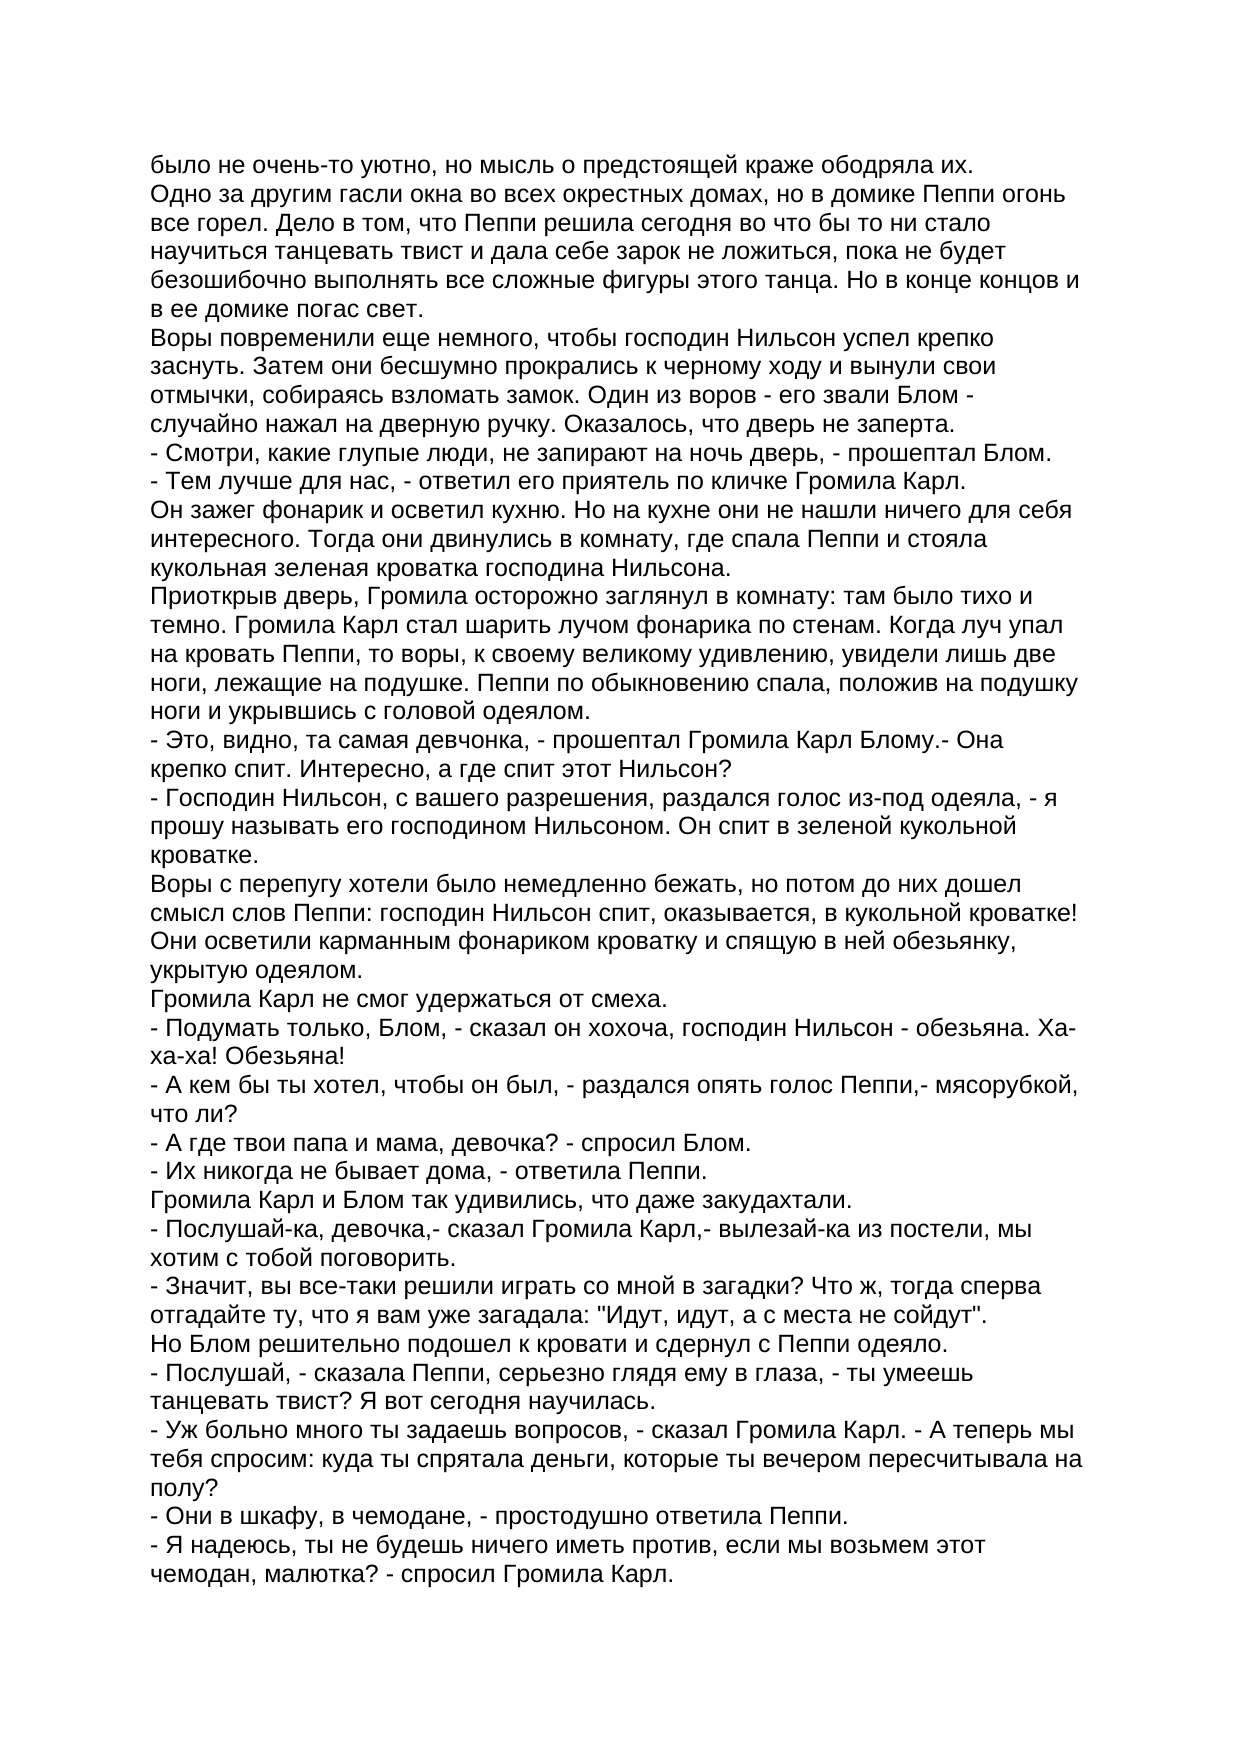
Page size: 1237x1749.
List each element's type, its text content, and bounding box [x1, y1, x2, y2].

text - Смотри, какие глупые люди, не запирают на ночь дверь, - прошептал Блом. [150, 437, 1086, 466]
text Но Блом решительно подошел к кровати и сдернул с Пеппи одеяло. [150, 1329, 1086, 1357]
text Воры повременили еще немного, чтобы господин Нильсон успел крепко заснуть. Затем они бесшумно прокрались к черному ходу и вынули свои отмычки, собираясь взломать замок. Один из воров - его звали Блом - случайно нажал на дверную ручку. Оказалось, что дверь не заперта. [150, 322, 1086, 437]
text - Послушай-ка, девочка,- сказал Громила Карл,- вылезай-ка из постели, мы хотим с тобой поговорить. [150, 1214, 1086, 1271]
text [150, 150, 1086, 179]
text - Значит, вы все-таки решили играть со мной в загадки? Что ж, тогда сперва отгадайте ту, что я вам уже загадала: "Идут, идут, а с места не сойдут". [150, 1271, 1086, 1329]
text Приоткрыв дверь, Громила осторожно заглянул в комнату: там было тихо и темно. Громила Карл стал шарить лучом фонарика по стенам. Когда луч упал на кровать Пеппи, то воры, к своему великому удивлению, увидели лишь две ноги, лежащие на подушке. Пеппи по обыкновению спала, положив на подушку ноги и укрывшись с головой одеялом. [150, 581, 1086, 725]
text - Они в шкафу, в чемодане, - простодушно ответила Пеппи. [150, 1501, 1086, 1530]
text - Это, видно, та самая девчонка, - прошептал Громила Карл Блому.- Она крепко спит. Интересно, а где спит этот Нильсон? [150, 725, 1086, 782]
text - Послушай, - сказала Пеппи, серьезно глядя ему в глаза, - ты умеешь танцевать твист? Я вот сегодня научилась. [150, 1357, 1086, 1415]
text Воры с перепугу хотели было немедленно бежать, но потом до них дошел смысл слов Пеппи: господин Нильсон спит, оказывается, в кукольной кроватке! Они осветили карманным фонариком кроватку и спящую в ней обезьянку, укрытую одеялом. [150, 869, 1086, 984]
text - Подумать только, Блом, - сказал он хохоча, господин Нильсон - обезьяна. Ха-ха-ха! Обезьяна! [150, 1012, 1086, 1070]
text - А кем бы ты хотел, чтобы он был, - раздался опять голос Пеппи,- мясорубкой, что ли? [150, 1070, 1086, 1127]
text - Тем лучше для нас, - ответил его приятель по кличке Громила Карл. [150, 466, 1086, 495]
text - Господин Нильсон, с вашего разрешения, раздался голос из-под одеяла, - я прошу называть его господином Нильсоном. Он спит в зеленой кукольной кроватке. [150, 782, 1086, 869]
text Громила Карл не смог удержаться от смеха. [150, 984, 1086, 1012]
text Одно за другим гасли окна во всех окрестных домах, но в домике Пеппи огонь все горел. Дело в том, что Пеппи решила сегодня во что бы то ни стало научиться танцевать твист и дала себе зарок не ложиться, пока не будет безошибочно выполнять все сложные фигуры этого танца. Но в конце концов и в ее домике погас свет. [150, 179, 1086, 322]
text - Их никогда не бывает дома, - ответила Пеппи. [150, 1156, 1086, 1185]
text Он зажег фонарик и осветил кухню. Но на кухне они не нашли ничего для себя интересного. Тогда они двинулись в комнату, где спала Пеппи и стояла кукольная зеленая кроватка господина Нильсона. [150, 495, 1086, 581]
text - Уж больно много ты задаешь вопросов, - сказал Громила Карл. - А теперь мы тебя спросим: куда ты спрятала деньги, которые ты вечером пересчитывала на полу? [150, 1415, 1086, 1501]
text Громила Карл и Блом так удивились, что даже закудахтали. [150, 1185, 1086, 1214]
text - Я надеюсь, ты не будешь ничего иметь против, если мы возьмем этот чемодан, малютка? - спросил Громила Карл. [150, 1530, 1086, 1587]
text - А где твои папа и мама, девочка? - спросил Блом. [150, 1127, 1086, 1156]
